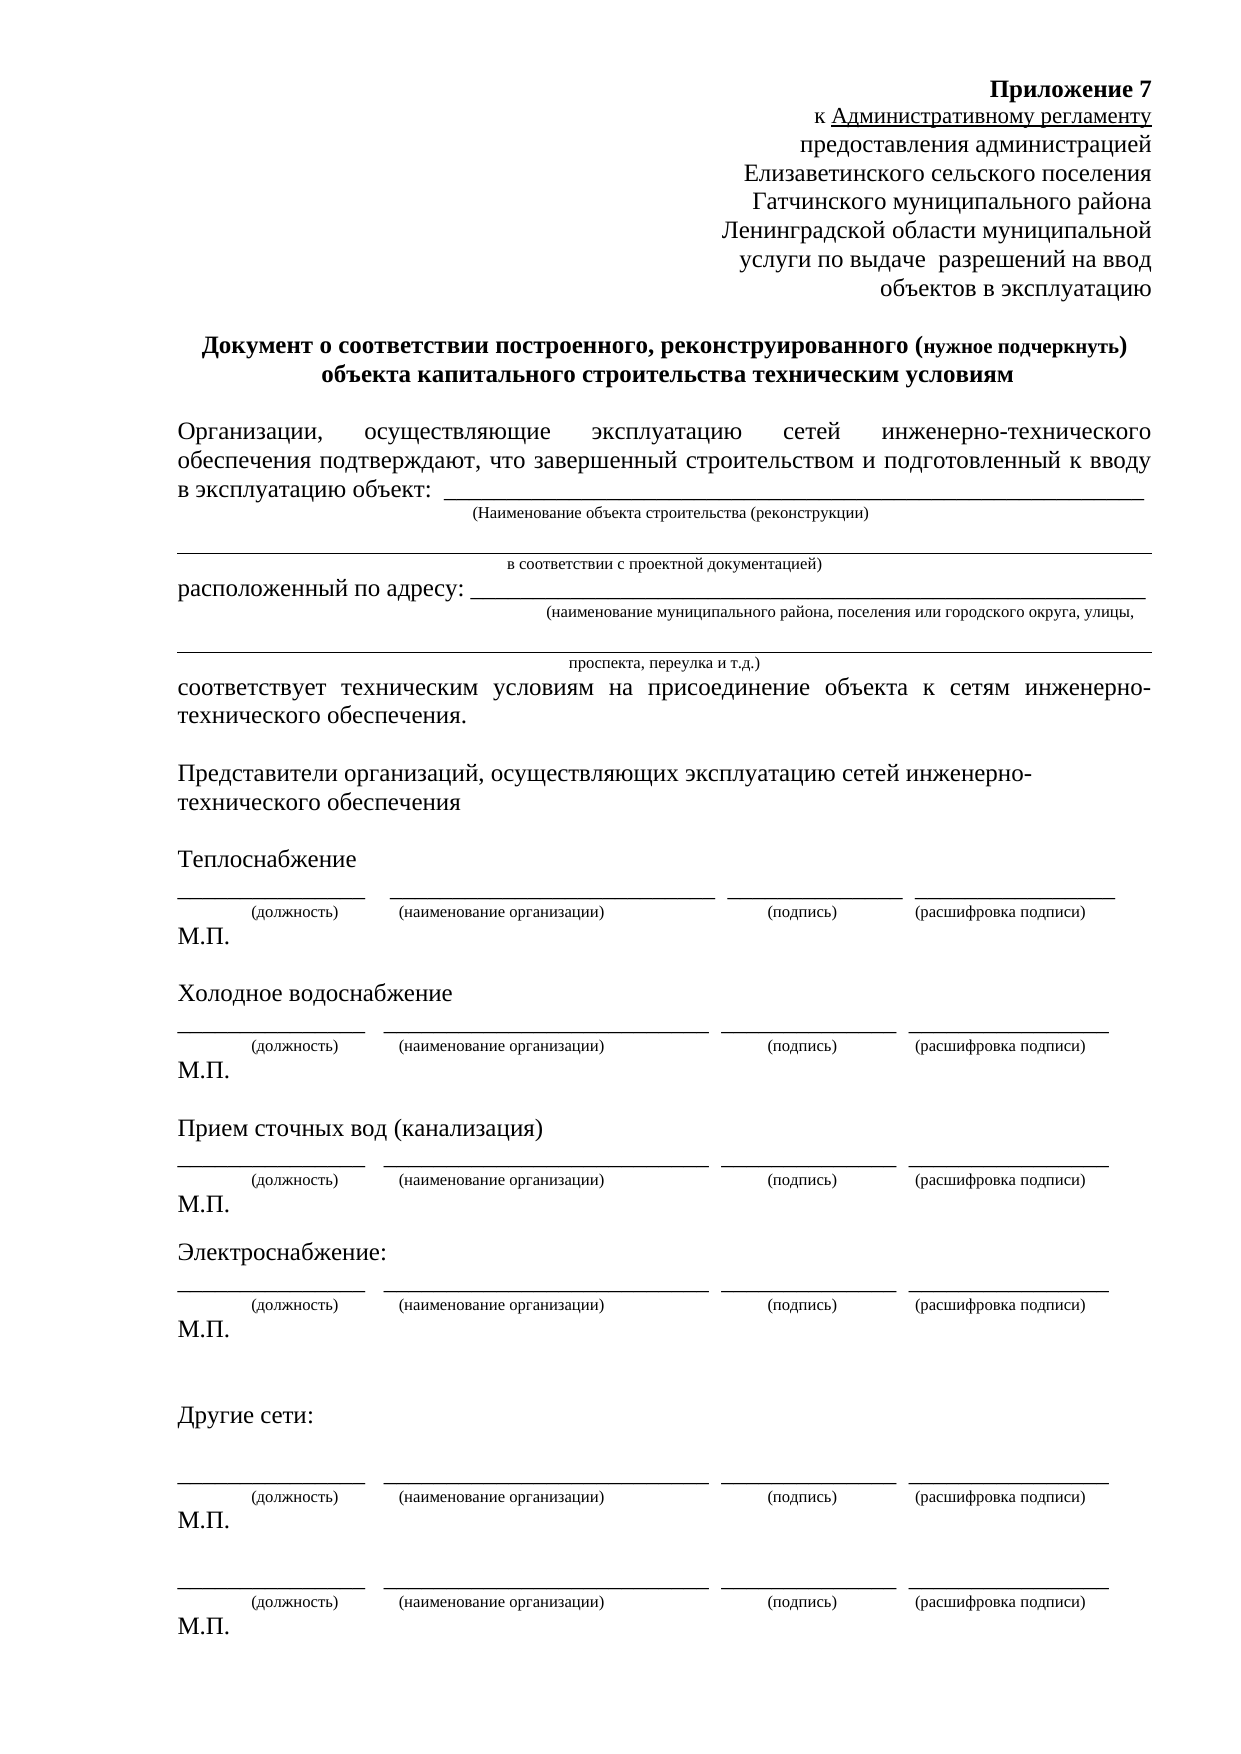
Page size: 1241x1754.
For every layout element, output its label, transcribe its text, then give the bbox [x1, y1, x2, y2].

text Представители организаций, осуществляющих эксплуатацию сетей инженерно-технического обеспечения [177, 758, 1152, 816]
text (должность) (наименование организации) (подпись) (расшифровка подписи) [177, 1486, 1152, 1506]
text услуги по выдаче разрешений на ввод [177, 244, 1152, 273]
text Приложение 7 [177, 74, 1152, 103]
text к Административному регламенту [177, 103, 1152, 129]
text М.П. [177, 1055, 1152, 1084]
text М.П. [177, 1189, 1152, 1218]
text _______________ __________________________ ______________ ________________ [177, 1563, 1152, 1592]
text в соответствии с проектной документацией) [177, 554, 1152, 573]
text проспекта, переулка и т.д.) [177, 653, 1152, 672]
text М.П. [177, 1506, 1152, 1534]
text соответствует техническим условиям на присоединение объекта к сетям инженерно-технического обеспечения. [177, 672, 1152, 729]
text Елизаветинского сельского поселения [177, 158, 1152, 186]
text Холодное водоснабжение [177, 978, 1152, 1007]
text _______________ __________________________ ______________ ________________ [177, 873, 1152, 902]
text расположенный по адресу: ______________________________________________________ [177, 573, 1152, 602]
text Другие сети: [177, 1400, 1152, 1429]
text предоставления администрацией [177, 129, 1152, 158]
text (Наименование объекта строительства (реконструкции) [177, 503, 1152, 522]
text М.П. [177, 1314, 1152, 1343]
text объектов в эксплуатацию [177, 273, 1152, 301]
text (должность) (наименование организации) (подпись) (расшифровка подписи) [177, 1036, 1152, 1055]
text объекта капитального строительства техническим условиям [177, 359, 1152, 388]
text _______________ __________________________ ______________ ________________ [177, 1458, 1152, 1486]
text Электроснабжение: [177, 1237, 1152, 1266]
text Гатчинского муниципального района [177, 186, 1152, 215]
text М.П. [177, 921, 1152, 950]
text (должность) (наименование организации) (подпись) (расшифровка подписи) [177, 902, 1152, 921]
text (должность) (наименование организации) (подпись) (расшифровка подписи) [177, 1295, 1152, 1314]
text Теплоснабжение [177, 844, 1152, 873]
text Ленинградской области муниципальной [177, 215, 1152, 244]
text М.П. [177, 1611, 1152, 1640]
text _______________ __________________________ ______________ ________________ [177, 1007, 1152, 1036]
text (должность) (наименование организации) (подпись) (расшифровка подписи) [177, 1170, 1152, 1189]
text _______________ __________________________ ______________ ________________ [177, 1266, 1152, 1295]
text Прием сточных вод (канализация) [177, 1113, 1152, 1141]
text Документ о соответствии построенного, реконструированного (нужное подчеркнуть) [177, 330, 1152, 359]
text Организации, осуществляющие эксплуатацию сетей инженерно-технического обеспечения подтверждают, что завершенный строительством и подготовленный к вводу в эксплуатацию объект: ________________________________________________________ [177, 416, 1152, 503]
text (должность) (наименование организации) (подпись) (расшифровка подписи) [177, 1592, 1152, 1611]
text (наименование муниципального района, поселения или городского округа, улицы, [177, 602, 1152, 621]
text _______________ __________________________ ______________ ________________ [177, 1141, 1152, 1170]
